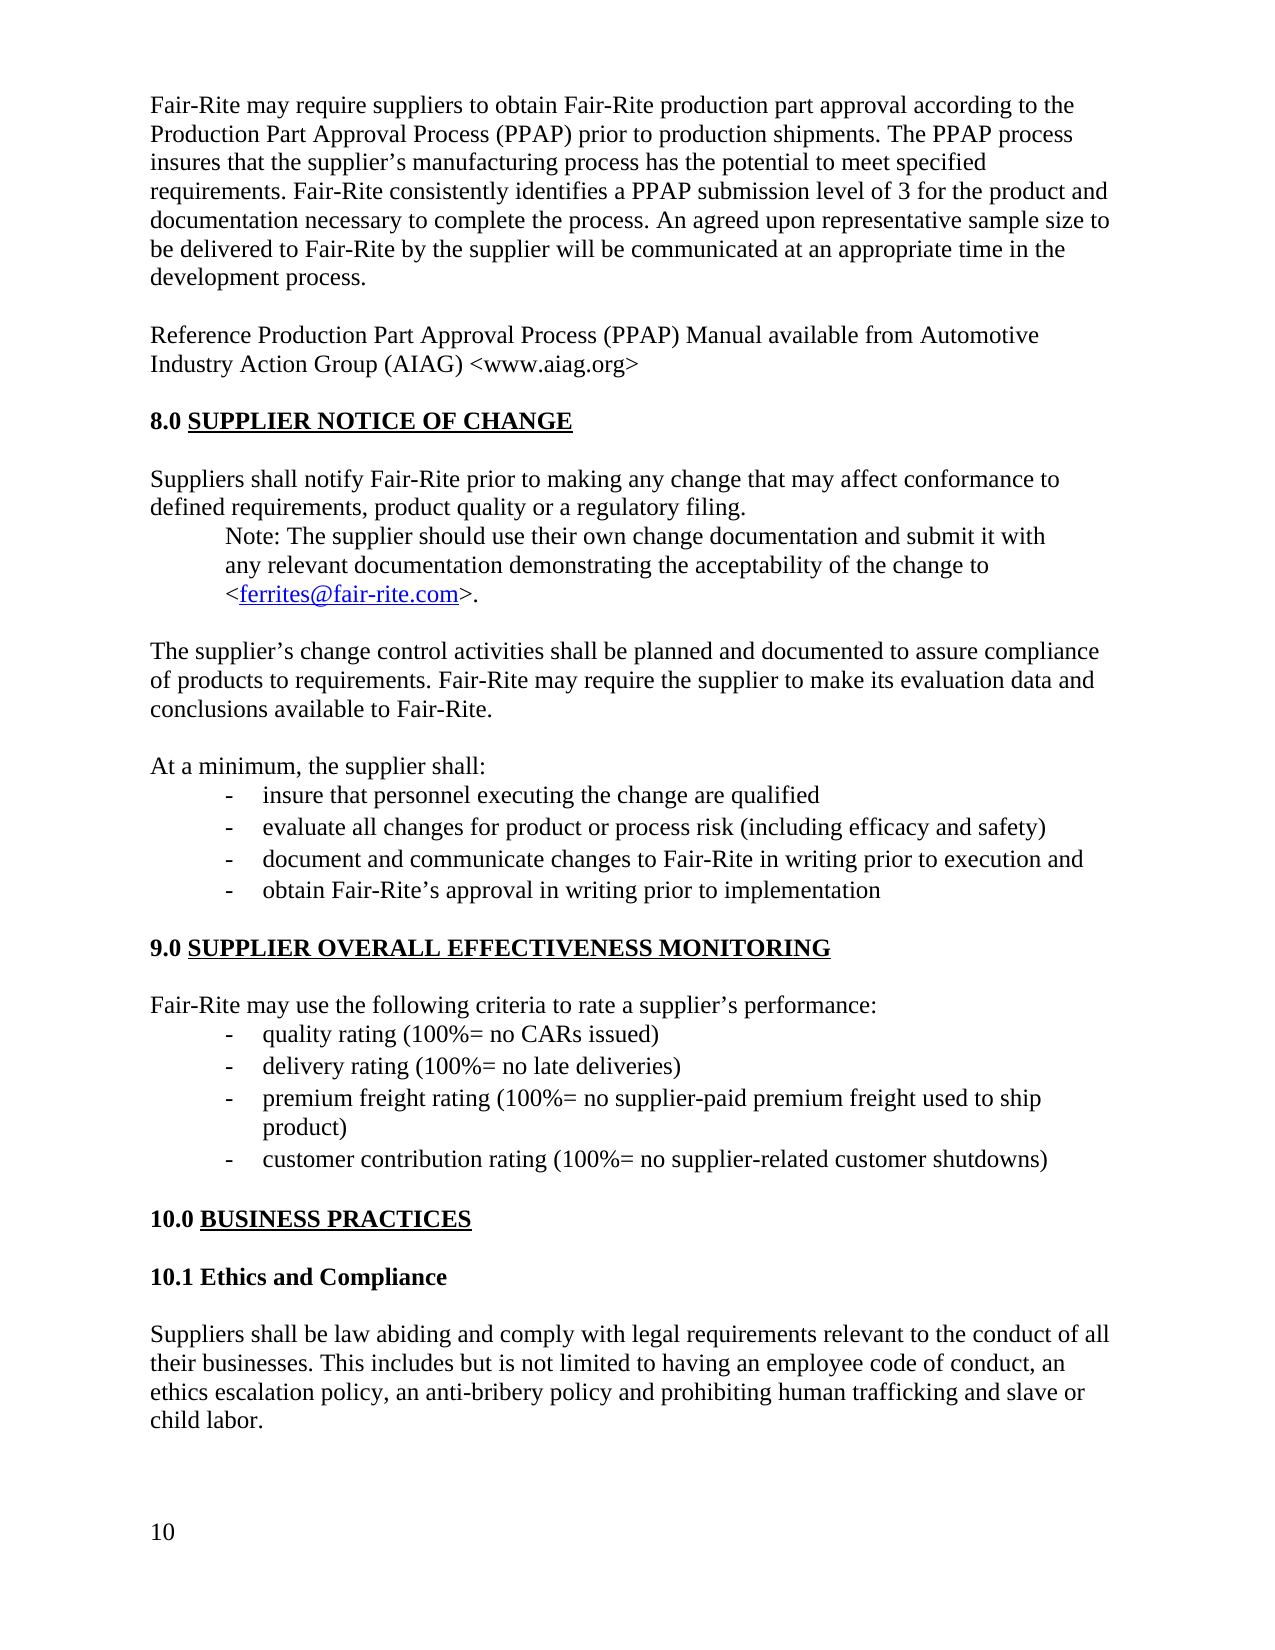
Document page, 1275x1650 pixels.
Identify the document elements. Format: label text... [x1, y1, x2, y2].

text 10.1 Ethics and Compliance [150, 1262, 1125, 1291]
list delivery rating (100%= no late deliveries) [225, 1051, 1125, 1080]
text 10.0 BUSINESS PRACTICES [150, 1204, 1125, 1233]
list customer contribution rating (100%= no supplier-related customer shutdowns) [225, 1144, 1125, 1172]
text Suppliers shall be law abiding and comply with legal requirements relevant to the conduct of all their businesses. This includes but is not limited to having an employee code of conduct, an ethics escalation policy, an anti-bribery policy and prohibiting human trafficking and slave or child labor. [150, 1319, 1125, 1434]
list document and communicate changes to Fair-Rite in writing prior to execution and [225, 844, 1125, 872]
text The supplier’s change control activities shall be planned and documented to assure compliance of products to requirements. Fair-Rite may require the supplier to make its evaluation data and conclusions available to Fair-Rite. [150, 636, 1125, 722]
list quality rating (100%= no CARs issued) [225, 1019, 1125, 1048]
text Note: The supplier should use their own change documentation and submit it with any relevant documentation demonstrating the acceptability of the change to <ferrites@fair-rite.com>. [150, 521, 1125, 607]
text Reference Production Part Approval Process (PPAP) Manual available from Automotive Industry Action Group (AIAG) <www.aiag.org> [150, 320, 1125, 377]
text Fair-Rite may use the following criteria to rate a supplier’s performance: [150, 991, 1125, 1019]
text 9.0 SUPPLIER OVERALL EFFECTIVENESS MONITORING [150, 933, 1125, 962]
list evaluate all changes for product or process risk (including efficacy and safety) [225, 812, 1125, 841]
text Fair-Rite may require suppliers to obtain Fair-Rite production part approval according to the Production Part Approval Process (PPAP) prior to production shipments. The PPAP process insures that the supplier’s manufacturing process has the potential to meet specified requirements. Fair-Rite consistently identifies a PPAP submission level of 3 for the product and documentation necessary to complete the process. An agreed upon representative sample size to be delivered to Fair-Rite by the supplier will be communicated at an appropriate time in the development process. [150, 90, 1125, 291]
text At a minimum, the supplier shall: [150, 751, 1125, 780]
list premium freight rating (100%= no supplier-paid premium freight used to ship product) [225, 1083, 1125, 1141]
text Suppliers shall notify Fair-Rite prior to making any change that may affect conformance to defined requirements, product quality or a regulatory filing. [150, 464, 1125, 521]
list obtain Fair-Rite’s approval in writing prior to implementation [225, 876, 1125, 904]
list insure that personnel executing the change are qualified [225, 780, 1125, 809]
text 8.0 SUPPLIER NOTICE OF CHANGE [150, 406, 1125, 435]
